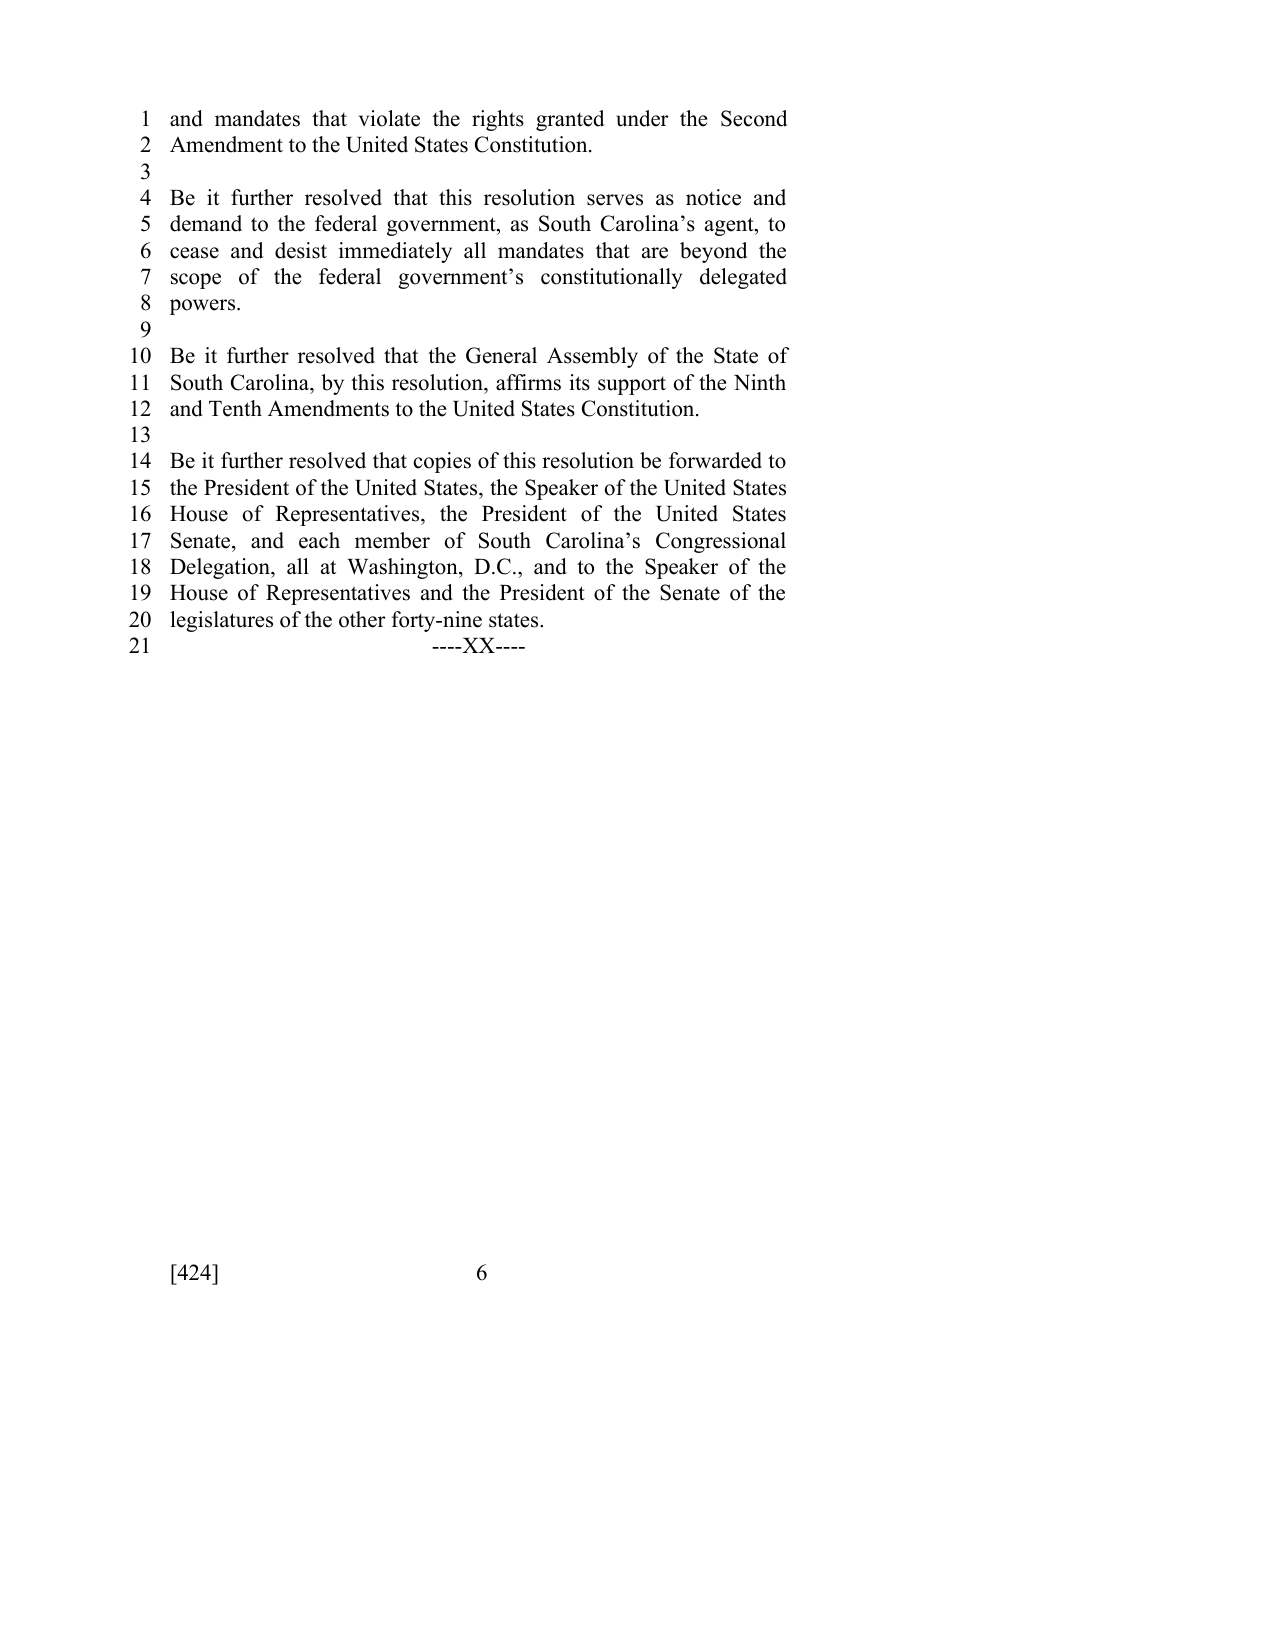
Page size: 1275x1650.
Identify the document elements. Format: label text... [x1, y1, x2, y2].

text Be it further resolved that this resolution serves as notice and demand to the federal government, as South Carolina’s agent, to cease and desist immediately all mandates that are beyond the scope of the federal government’s constitutionally delegated powers. [169, 184, 787, 316]
text Be it further resolved that the General Assembly of the State of South Carolina, by this resolution, affirms its support of the Ninth and Tenth Amendments to the United States Constitution. [169, 342, 787, 421]
text Be it further resolved that copies of this resolution be forwarded to the President of the United States, the Speaker of the United States House of Representatives, the President of the United States Senate, and each member of South Carolina’s Congressional Delegation, all at Washington, D.C., and to the Speaker of the House of Representatives and the President of the Senate of the legislatures of the other forty-nine states. [169, 448, 787, 632]
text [169, 105, 787, 158]
text ----XX---- [169, 632, 787, 658]
